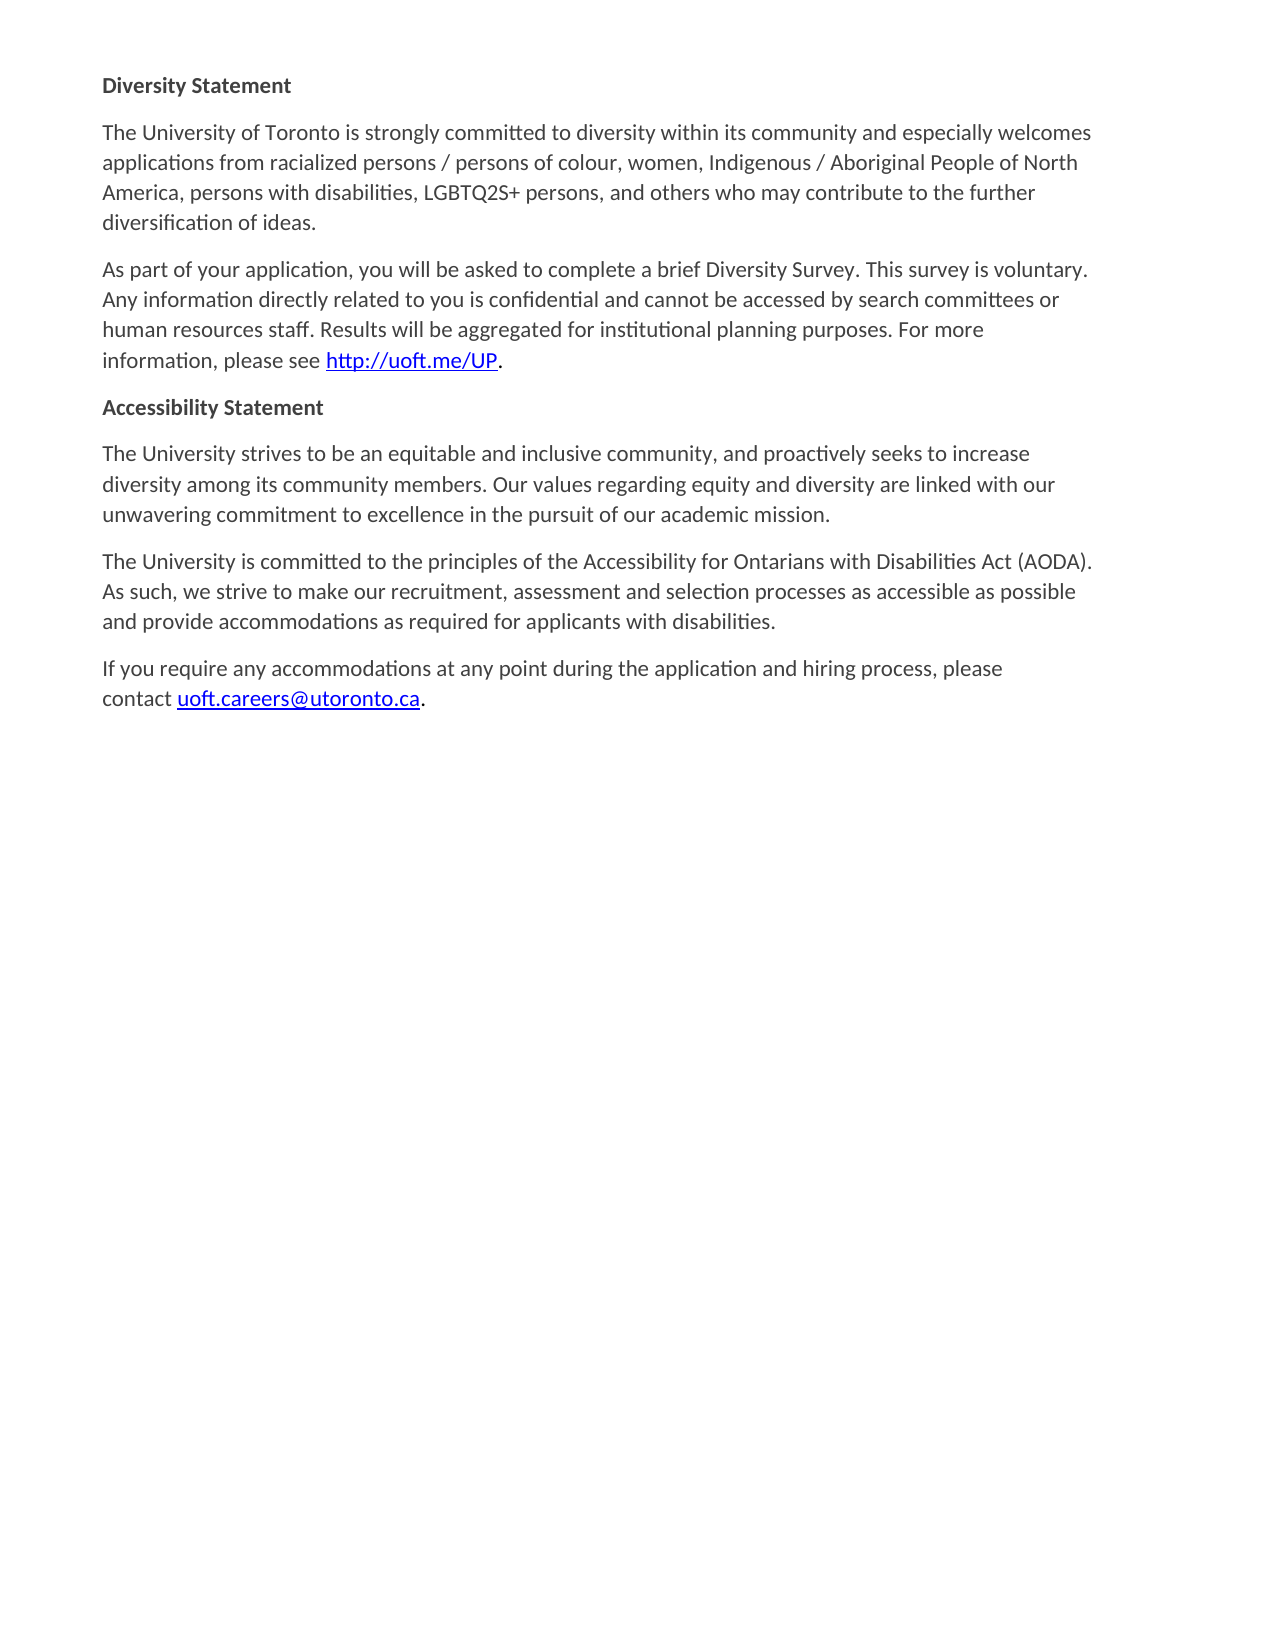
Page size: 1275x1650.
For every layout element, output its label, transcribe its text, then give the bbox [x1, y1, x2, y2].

text The University of Toronto is strongly committed to diversity within its community and especially welcomes applications from racialized persons / persons of colour, women, Indigenous / Aboriginal People of North America, persons with disabilities, LGBTQ2S+ persons, and others who may contribute to the further diversification of ideas. [102, 118, 1096, 236]
text As part of your application, you will be asked to complete a brief Diversity Survey. This survey is voluntary. Any information directly related to you is confidential and cannot be accessed by search committees or human resources staff. Results will be aggregated for institutional planning purposes. For more information, please see http://uoft.me/UP. [102, 255, 1096, 374]
text The University strives to be an equitable and inclusive community, and proactively seeks to increase diversity among its community members. Our values regarding equity and diversity are linked with our unwavering commitment to excellence in the pursuit of our academic mission. [102, 439, 1096, 528]
text If you require any accommodations at any point during the application and hiring process, please contact uoft.careers@utoronto.ca. [102, 654, 1096, 712]
text Accessibility Statement [102, 393, 1096, 421]
text Diversity Statement [102, 71, 1096, 99]
text The University is committed to the principles of the Accessibility for Ontarians with Disabilities Act (AODA). As such, we strive to make our recruitment, assessment and selection processes as accessible as possible and provide accommodations as required for applicants with disabilities. [102, 547, 1096, 635]
